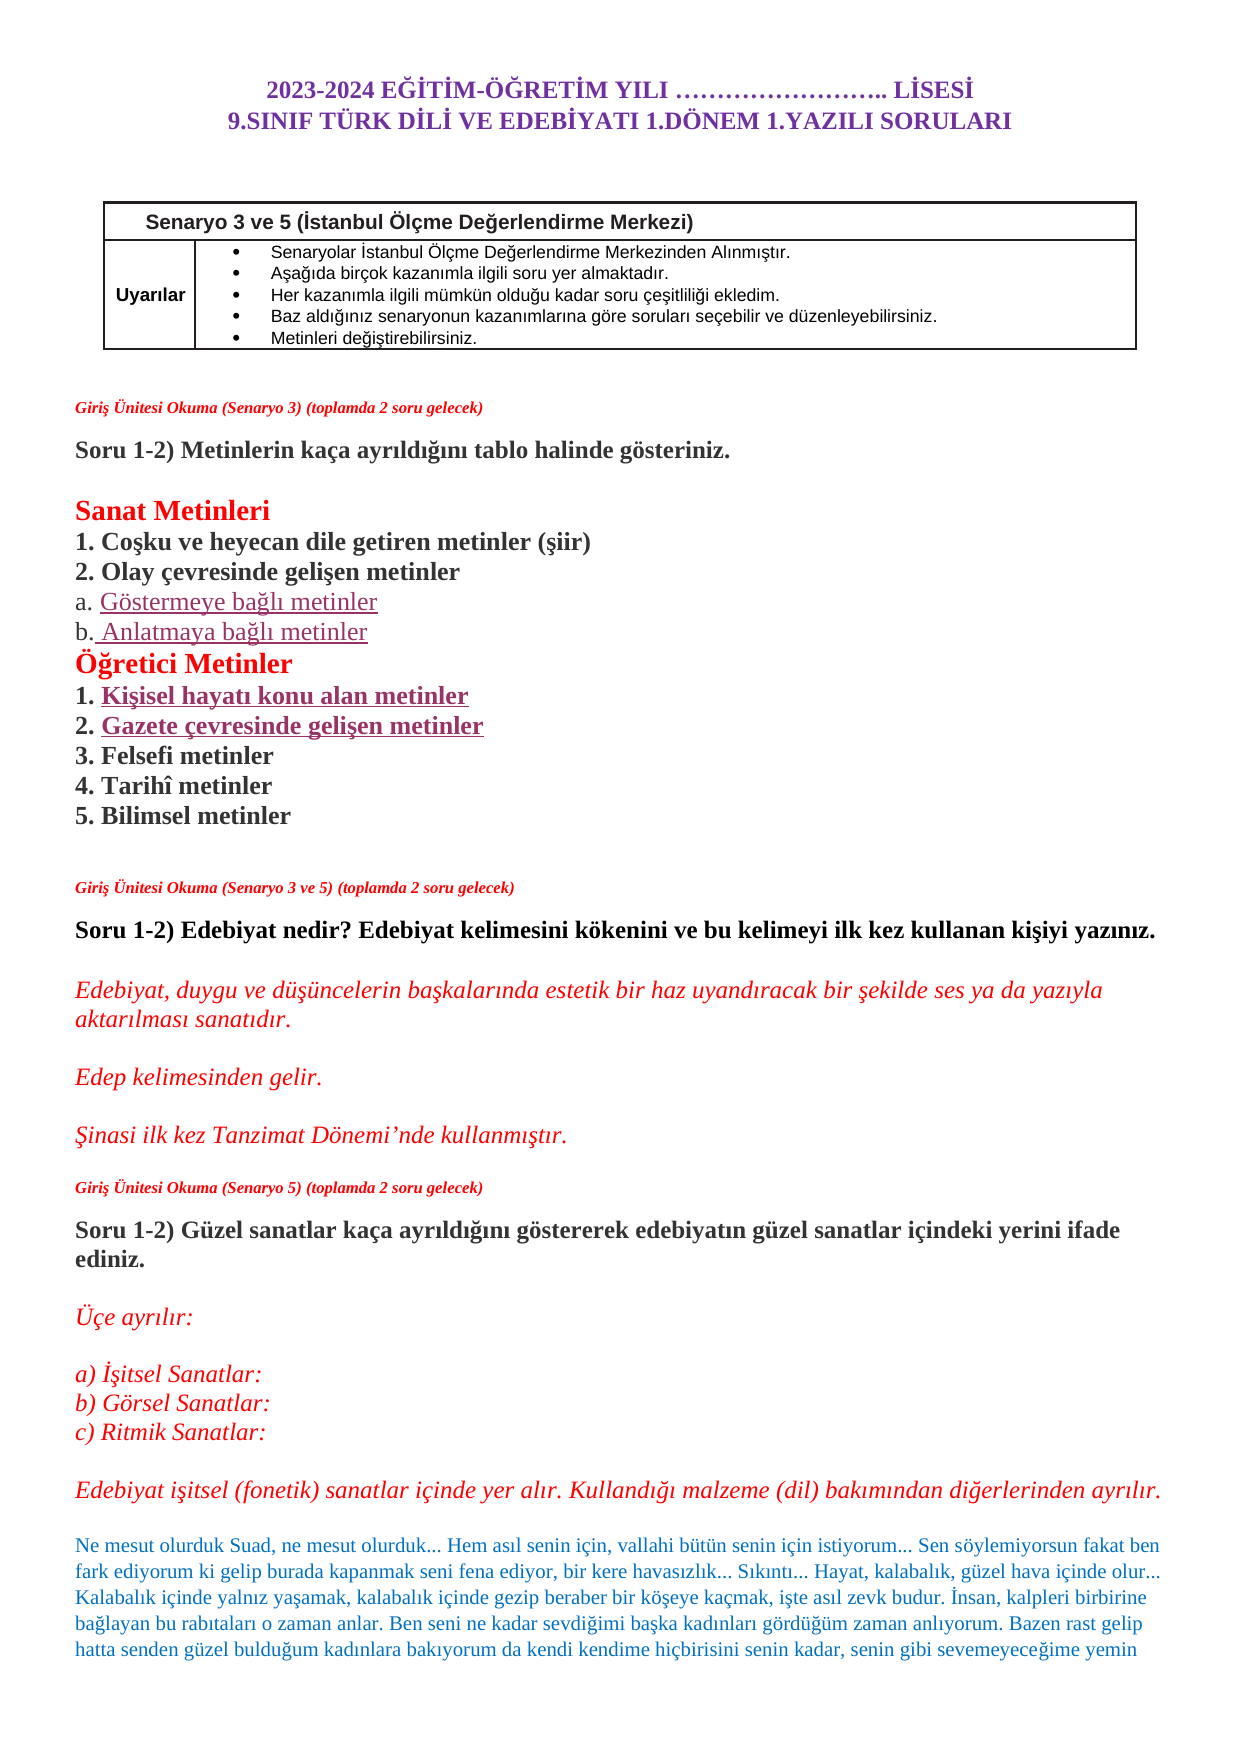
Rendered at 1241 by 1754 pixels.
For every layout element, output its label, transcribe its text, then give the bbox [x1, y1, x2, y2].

text Edep kelimesinden gelir. [75, 1062, 1165, 1091]
text Üçe ayrılır: [75, 1302, 1165, 1330]
text 2. Olay çevresinde gelişen metinler [75, 556, 1165, 586]
text 5. Bilimsel metinler [75, 800, 1165, 830]
text Giriş Ünitesi Okuma (Senaryo 3 ve 5) (toplamda 2 soru gelecek) [75, 878, 1165, 897]
text 3. Felsefi metinler [75, 740, 1165, 770]
text b. Anlatmaya bağlı metinler [75, 616, 1165, 646]
text 1. Kişisel hayatı konu alan metinler [75, 680, 1165, 710]
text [75, 1533, 1165, 1661]
text Soru 1-2) Güzel sanatlar kaça ayrıldığını göstererek edebiyatın güzel sanatlar içindeki yerini ifade ediniz. [75, 1215, 1165, 1272]
text Edebiyat, duygu ve düşüncelerin başkalarında estetik bir haz uyandıracak bir şekilde ses ya da yazıyla aktarılması sanatıdır. [75, 975, 1165, 1033]
text Giriş Ünitesi Okuma (Senaryo 3) (toplamda 2 soru gelecek) [75, 398, 1165, 417]
text Soru 1-2) Metinlerin kaça ayrıldığını tablo halinde gösteriniz. [75, 435, 1165, 464]
table_header Senaryo 3 ve 5 (İstanbul Ölçme Değerlendirme Merkezi) [105, 204, 1135, 238]
text 2. Gazete çevresinde gelişen metinler [75, 710, 1165, 740]
text Edebiyat işitsel (fonetik) sanatlar içinde yer alır. Kullandığı malzeme (dil) bakımından diğerlerinden ayrılır. [75, 1475, 1165, 1504]
text Giriş Ünitesi Okuma (Senaryo 5) (toplamda 2 soru gelecek) [75, 1178, 1165, 1197]
table_cell Uyarılar [105, 241, 194, 348]
text 1. Coşku ve heyecan dile getiren metinler (şiir) [75, 526, 1165, 556]
text Öğretici Metinler [75, 646, 1165, 680]
table_cell Senaryolar İstanbul Ölçme Değerlendirme Merkezinden Alınmıştır. Aşağıda birçok kazanımla ilgili soru yer almaktadır. Her kazanımla ilgili mümkün olduğu kadar soru çeşitliliği ekledim. Baz aldığınız senaryonun kazanımlarına göre soruları seçebilir ve düzenleyebilirsiniz. Metinleri değiştirebilirsiniz. [196, 241, 1135, 348]
text Soru 1-2) Edebiyat nedir? Edebiyat kelimesini kökenini ve bu kelimeyi ilk kez kullanan kişiyi yazınız. [75, 915, 1165, 944]
text a) İşitsel Sanatlar: b) Görsel Sanatlar: c) Ritmik Sanatlar: [75, 1359, 1165, 1446]
text Şinasi ilk kez Tanzimat Dönemi’nde kullanmıştır. [75, 1120, 1165, 1148]
text Sanat Metinleri [75, 493, 1165, 526]
text 2023-2024 EĞİTİM-ÖĞRETİM YILI …………………….. LİSESİ 9.SINIF TÜRK DİLİ VE EDEBİYATI 1.DÖNEM 1.YAZILI SORULARI [75, 75, 1165, 135]
text 4. Tarihî metinler [75, 770, 1165, 800]
text a. Göstermeye bağlı metinler [75, 586, 1165, 616]
